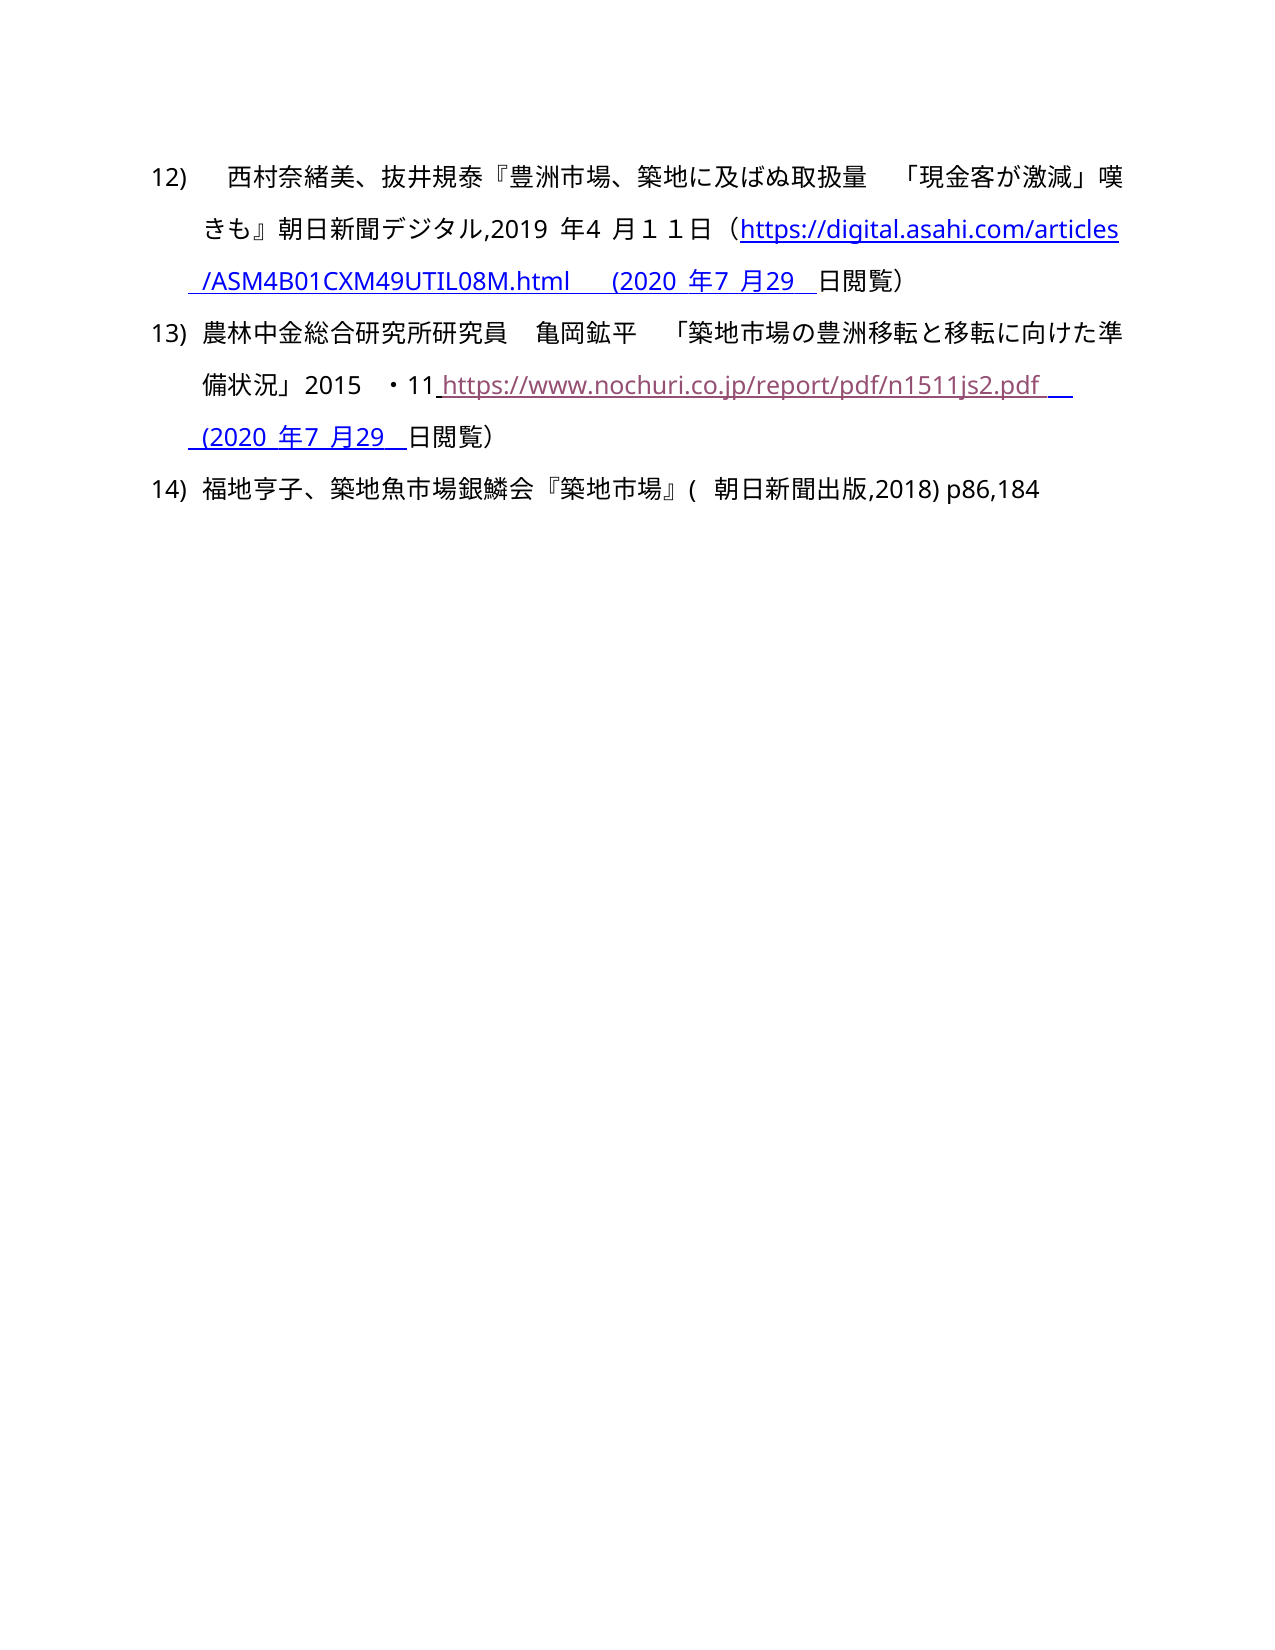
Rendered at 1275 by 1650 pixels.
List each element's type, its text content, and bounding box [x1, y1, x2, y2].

list 福地亨子、築地魚市場銀鱗会『築地市場』(朝日新聞出版,2018) p86,184 [151, 461, 1124, 513]
list 農林中金総合研究所研究員 亀岡鉱平 「築地市場の豊洲移転と移転に向けた準備状況」2015・11 https://www.nochuri.co.jp/report/pdf/n1511js2.pdf (2020年7月29日閲覧） [151, 306, 1124, 461]
list 西村奈緒美、抜井規泰『豊洲市場、築地に及ばぬ取扱量 「現金客が激減」嘆きも』朝日新聞デジタル,2019年4月１１日（https://digital.asahi.com/articles/ASM4B01CXM49UTIL08M.html (2020年7月29日閲覧） [151, 150, 1124, 306]
